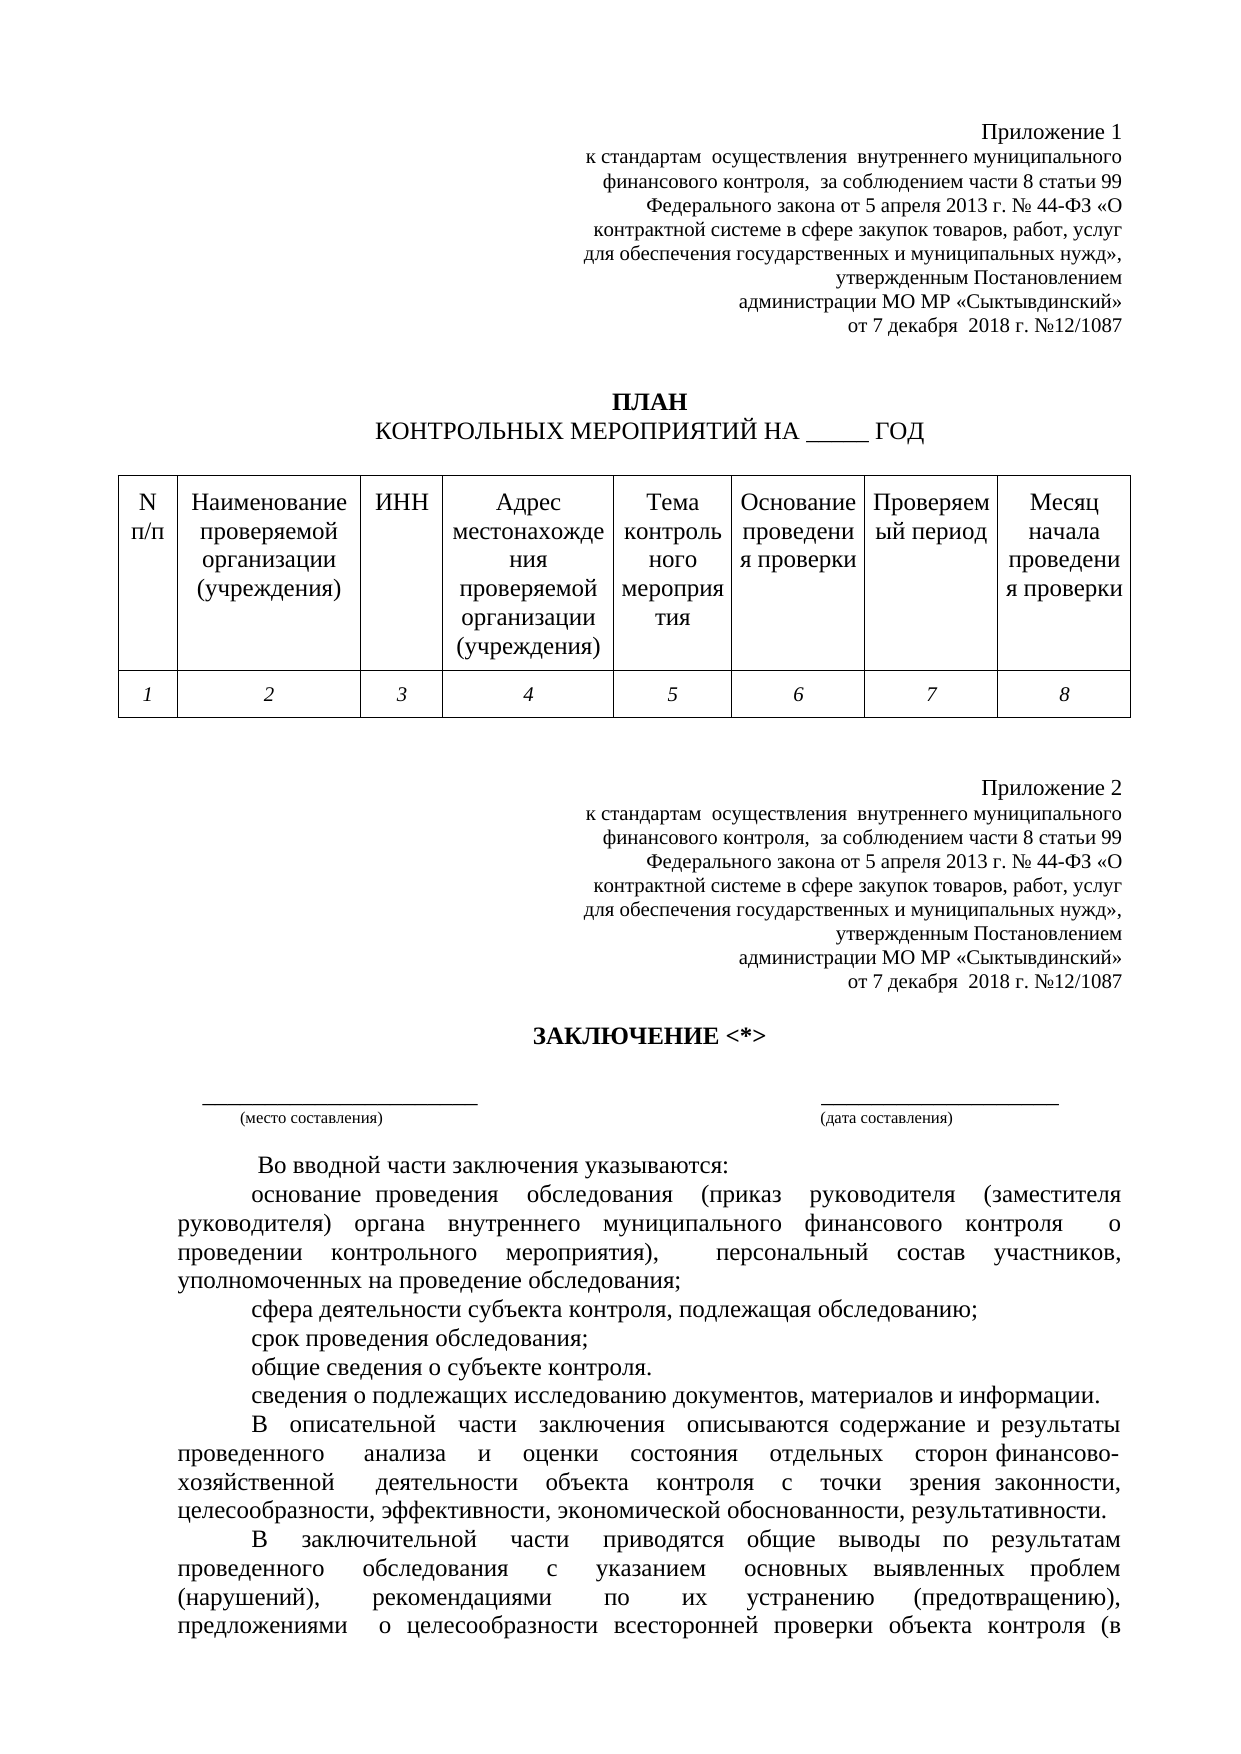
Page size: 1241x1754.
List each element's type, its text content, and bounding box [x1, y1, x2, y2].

text контрактной системе в сфере закупок товаров, работ, услуг [177, 217, 1122, 241]
text В описательной части заключения описываются содержание и результаты проведенного анализа и оценки состояния отдельных сторон финансово-хозяйственной деятельности объекта контроля с точки зрения законности, целесообразности, эффективности, экономической обоснованности, результативности. [177, 1409, 1122, 1524]
text ______________________ ___________________ [177, 1079, 1122, 1108]
text к стандартам осуществления внутреннего муниципального [177, 801, 1122, 825]
text Федерального закона от 5 апреля 2013 г. № 44-ФЗ «О [177, 849, 1122, 873]
text КОНТРОЛЬНЫХ МЕРОПРИЯТИЙ НА _____ ГОД [177, 416, 1122, 445]
table_header Проверяемый период [865, 476, 997, 670]
table_header Адрес местонахождения проверяемой организации (учреждения) [443, 476, 613, 670]
table_cell 8 [998, 671, 1130, 717]
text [177, 1524, 1122, 1639]
text Приложение 1 [177, 118, 1122, 144]
table_cell 4 [443, 671, 613, 717]
table_cell 2 [178, 671, 360, 717]
text Федерального закона от 5 апреля 2013 г. № 44-ФЗ «О [177, 193, 1122, 217]
text администрации МО МР «Сыктывдинский» [177, 945, 1122, 969]
text утвержденным Постановлением [177, 265, 1122, 289]
text основание проведения обследования (приказ руководителя (заместителя руководителя) органа внутреннего муниципального финансового контроля о проведении контрольного мероприятия), персональный состав участников, уполномоченных на проведение обследования; [177, 1179, 1122, 1294]
text ПЛАН [177, 387, 1122, 416]
table_header Основание проведения проверки [732, 476, 864, 670]
table_cell 1 [119, 671, 177, 717]
table_cell 6 [732, 671, 864, 717]
text финансового контроля, за соблюдением части 8 статьи 99 [177, 825, 1122, 849]
text от 7 декабря 2018 г. №12/1087 [177, 969, 1122, 993]
table_header Наименование проверяемой организации (учреждения) [178, 476, 360, 670]
text финансового контроля, за соблюдением части 8 статьи 99 [177, 168, 1122, 193]
text ЗАКЛЮЧЕНИЕ <*> [177, 1021, 1122, 1050]
text к стандартам осуществления внутреннего муниципального [177, 144, 1122, 168]
text сфера деятельности субъекта контроля, подлежащая обследованию; [177, 1294, 1122, 1323]
text утвержденным Постановлением [177, 921, 1122, 945]
text для обеспечения государственных и муниципальных нужд», [177, 897, 1122, 921]
text администрации МО МР «Сыктывдинский» [177, 289, 1122, 313]
table_cell 7 [865, 671, 997, 717]
text срок проведения обследования; [177, 1323, 1122, 1352]
text Приложение 2 [177, 774, 1122, 801]
text общие сведения о субъекте контроля. [177, 1352, 1122, 1380]
table_header Месяц начала проведения проверки [998, 476, 1130, 670]
table_header Тема контрольного мероприятия [614, 476, 731, 670]
table_cell 5 [614, 671, 731, 717]
text от 7 декабря 2018 г. №12/1087 [177, 313, 1122, 337]
table_header ИНН [361, 476, 442, 670]
table_header N п/п [119, 476, 177, 670]
table_cell 3 [361, 671, 442, 717]
text для обеспечения государственных и муниципальных нужд», [177, 241, 1122, 265]
text контрактной системе в сфере закупок товаров, работ, услуг [177, 873, 1122, 897]
text Во вводной части заключения указываются: [177, 1150, 1122, 1179]
text сведения о подлежащих исследованию документов, материалов и информации. [177, 1380, 1122, 1409]
text (место составления) (дата составления) [177, 1108, 1122, 1127]
